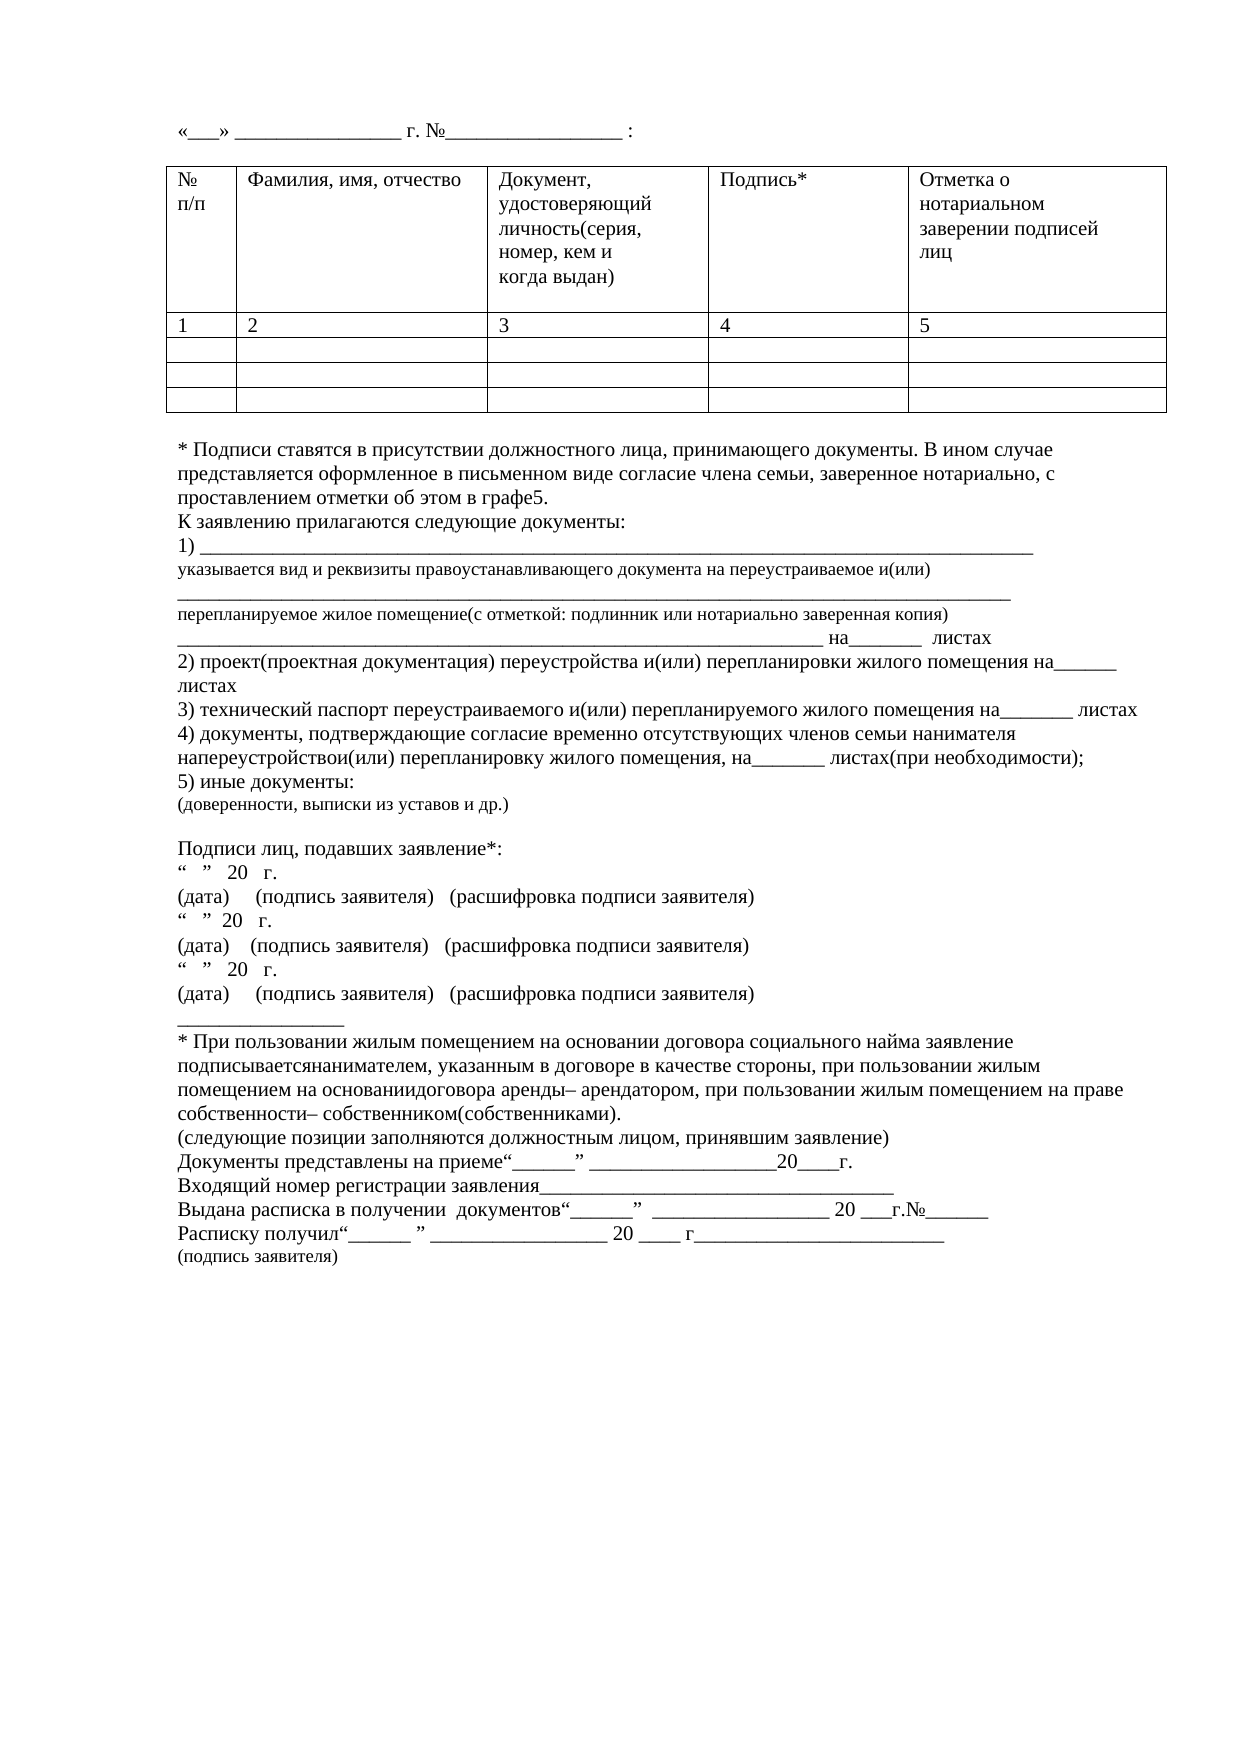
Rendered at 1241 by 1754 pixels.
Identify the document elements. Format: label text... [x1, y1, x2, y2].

table_cell [167, 388, 236, 412]
text листах [177, 673, 1152, 697]
text указывается вид и реквизиты правоустанавливающего документа на переустраиваемое и(или) [177, 557, 1152, 579]
text Документы представлены на приеме“______” __________________20____г. [177, 1149, 1152, 1173]
text Входящий номер регистрации заявления__________________________________ [177, 1173, 1152, 1197]
text * При пользовании жилым помещением на основании договора социального найма заявление подписываетсянанимателем, указанным в договоре в качестве стороны, при пользовании жилым помещением на основаниидоговора аренды– арендатором, при пользовании жилым помещением на праве собственности– собственником(собственниками). [177, 1029, 1152, 1125]
text (подпись заявителя) [177, 1245, 1152, 1267]
table_cell [709, 388, 908, 412]
table_cell [237, 388, 487, 412]
text 5) иные документы: [177, 769, 1152, 793]
table_cell [167, 338, 236, 362]
text 2) проект(проектная документация) переустройства и(или) перепланировки жилого помещения на______ [177, 649, 1152, 673]
text Расписку получил“______ ” _________________ 20 ____ г________________________ [177, 1221, 1152, 1245]
text «___» ________________ г. №_________________ : [177, 118, 1152, 142]
table_cell [237, 338, 487, 362]
table_cell 2 [237, 313, 487, 337]
text 1) ________________________________________________________________________________ [177, 533, 1152, 557]
table_cell [909, 363, 1166, 387]
text ______________________________________________________________ на_______ листах [177, 625, 1152, 649]
text (следующие позиции заполняются должностным лицом, принявшим заявление) [177, 1125, 1152, 1149]
text ________________ [177, 1005, 1152, 1029]
table_cell [909, 388, 1166, 412]
text (доверенности, выписки из уставов и др.) [177, 793, 1152, 815]
table_cell 3 [488, 313, 708, 337]
table_header Фамилия, имя, отчество [237, 167, 487, 312]
text 4) документы, подтверждающие согласие временно отсутствующих членов семьи нанимателя напереустройствои(или) перепланировку жилого помещения, на_______ листах(при необходимости); [177, 721, 1152, 769]
text Подписи лиц, подавших заявление*: [177, 836, 1152, 860]
table_header Документ, удостоверяющий личность(серия, номер, кем и когда выдан) [488, 167, 708, 312]
table_cell [909, 338, 1166, 362]
table_header Отметка о нотариальном заверении подписей лиц [909, 167, 1166, 312]
table_cell 5 [909, 313, 1166, 337]
text (дата) (подпись заявителя) (расшифровка подписи заявителя) [177, 932, 1152, 957]
text проставлением отметки об этом в графе5. [177, 485, 1152, 509]
text “ ” 20 г. [177, 957, 1152, 981]
text “ ” 20 г. [177, 908, 1152, 932]
text К заявлению прилагаются следующие документы: [177, 509, 1152, 533]
table_cell [488, 363, 708, 387]
table_cell [488, 338, 708, 362]
table_cell [237, 363, 487, 387]
text “ ” 20 г. [177, 860, 1152, 884]
table_cell [488, 388, 708, 412]
table_cell 4 [709, 313, 908, 337]
table_cell 1 [167, 313, 236, 337]
text ________________________________________________________________________________ [177, 579, 1152, 603]
table_cell [709, 363, 908, 387]
text Выдана расписка в получении документов“______” _________________ 20 ___г.№______ [177, 1197, 1152, 1221]
text перепланируемое жилое помещение(с отметкой: подлинник или нотариально заверенная копия) [177, 603, 1152, 625]
table_cell [167, 363, 236, 387]
table_header Подпись* [709, 167, 908, 312]
table_header № п/п [167, 167, 236, 312]
text представляется оформленное в письменном виде согласие члена семьи, заверенное нотариально, с [177, 461, 1152, 485]
text (дата) (подпись заявителя) (расшифровка подписи заявителя) [177, 884, 1152, 908]
table_cell [709, 338, 908, 362]
text * Подписи ставятся в присутствии должностного лица, принимающего документы. В ином случае [177, 437, 1152, 461]
text 3) технический паспорт переустраиваемого и(или) перепланируемого жилого помещения на_______ листах [177, 697, 1152, 721]
text (дата) (подпись заявителя) (расшифровка подписи заявителя) [177, 981, 1152, 1005]
